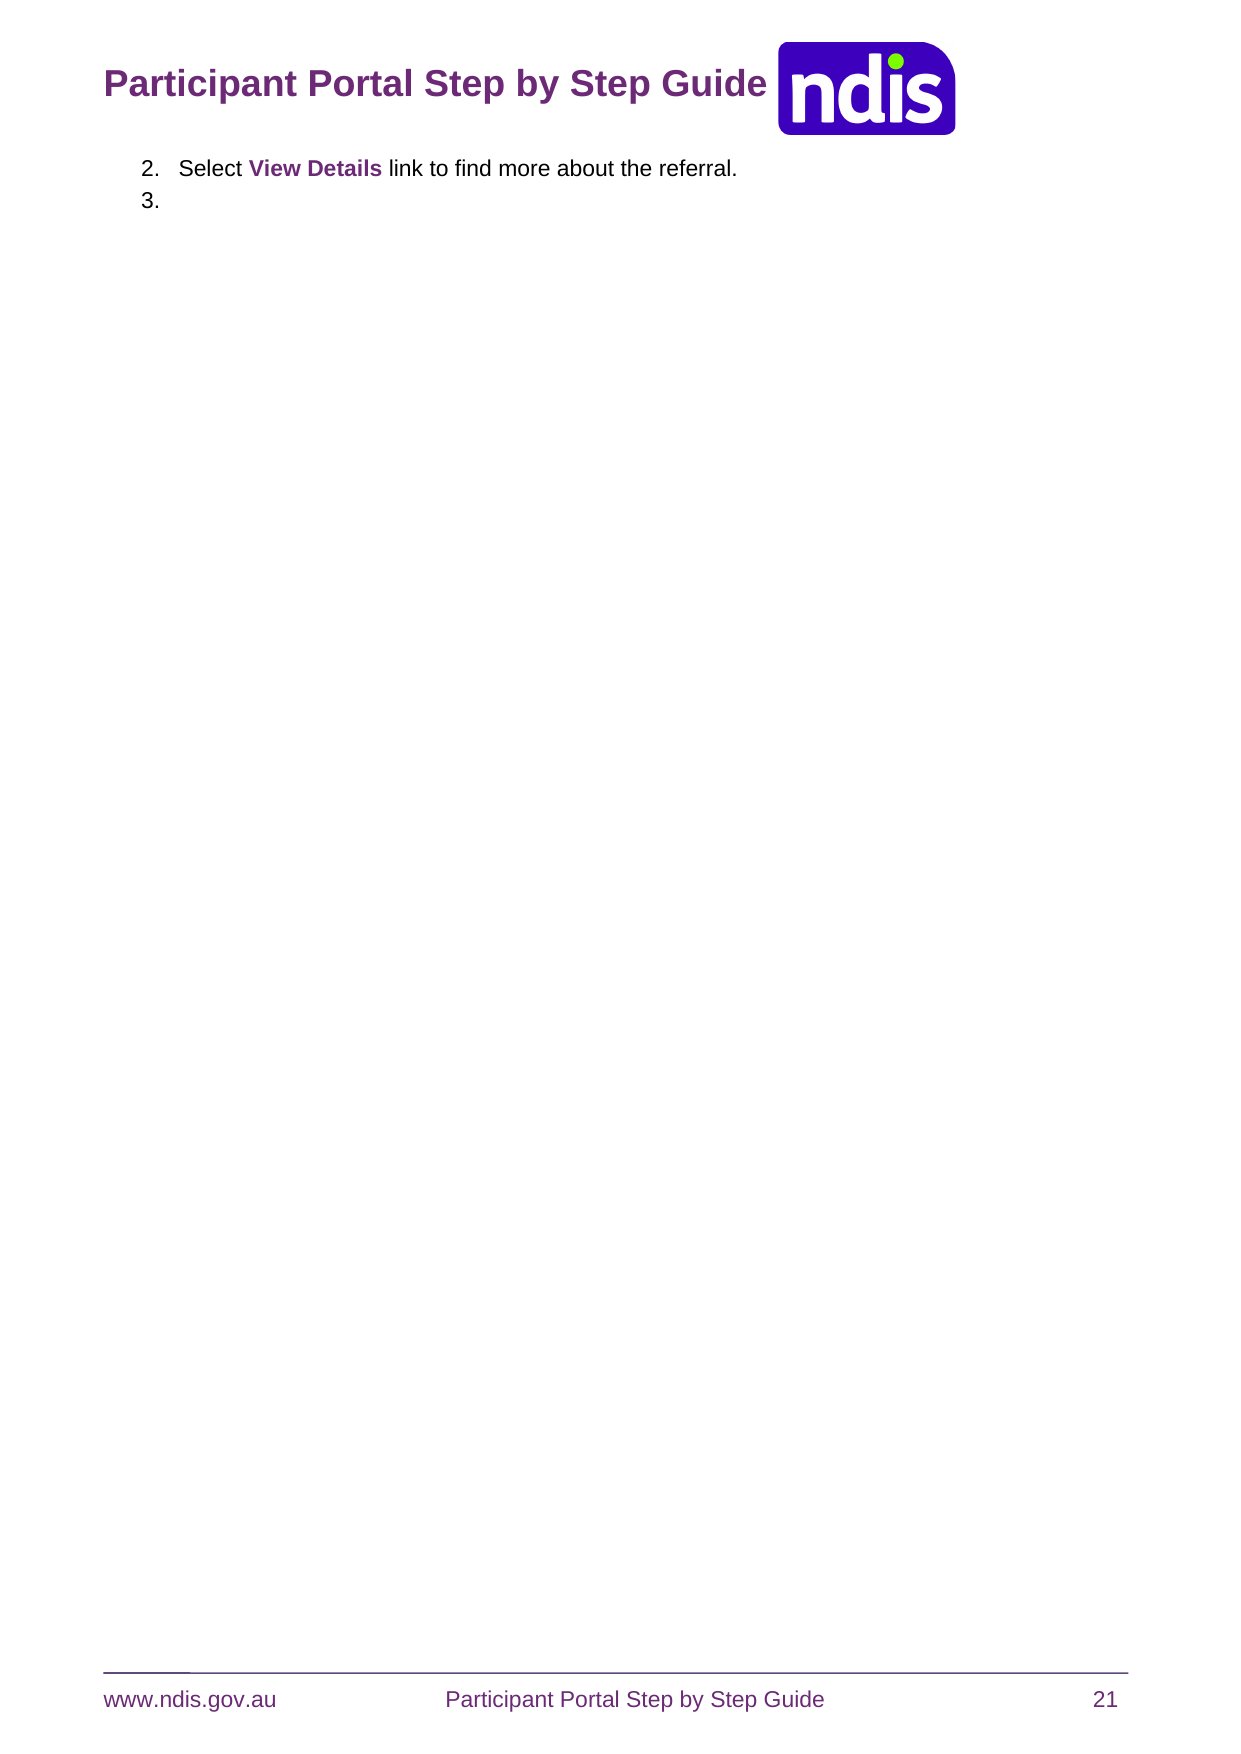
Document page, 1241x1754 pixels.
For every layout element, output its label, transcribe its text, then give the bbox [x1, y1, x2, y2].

list Select View Details link to find more about the referral. [141, 155, 1122, 181]
picture [778, 42, 956, 135]
